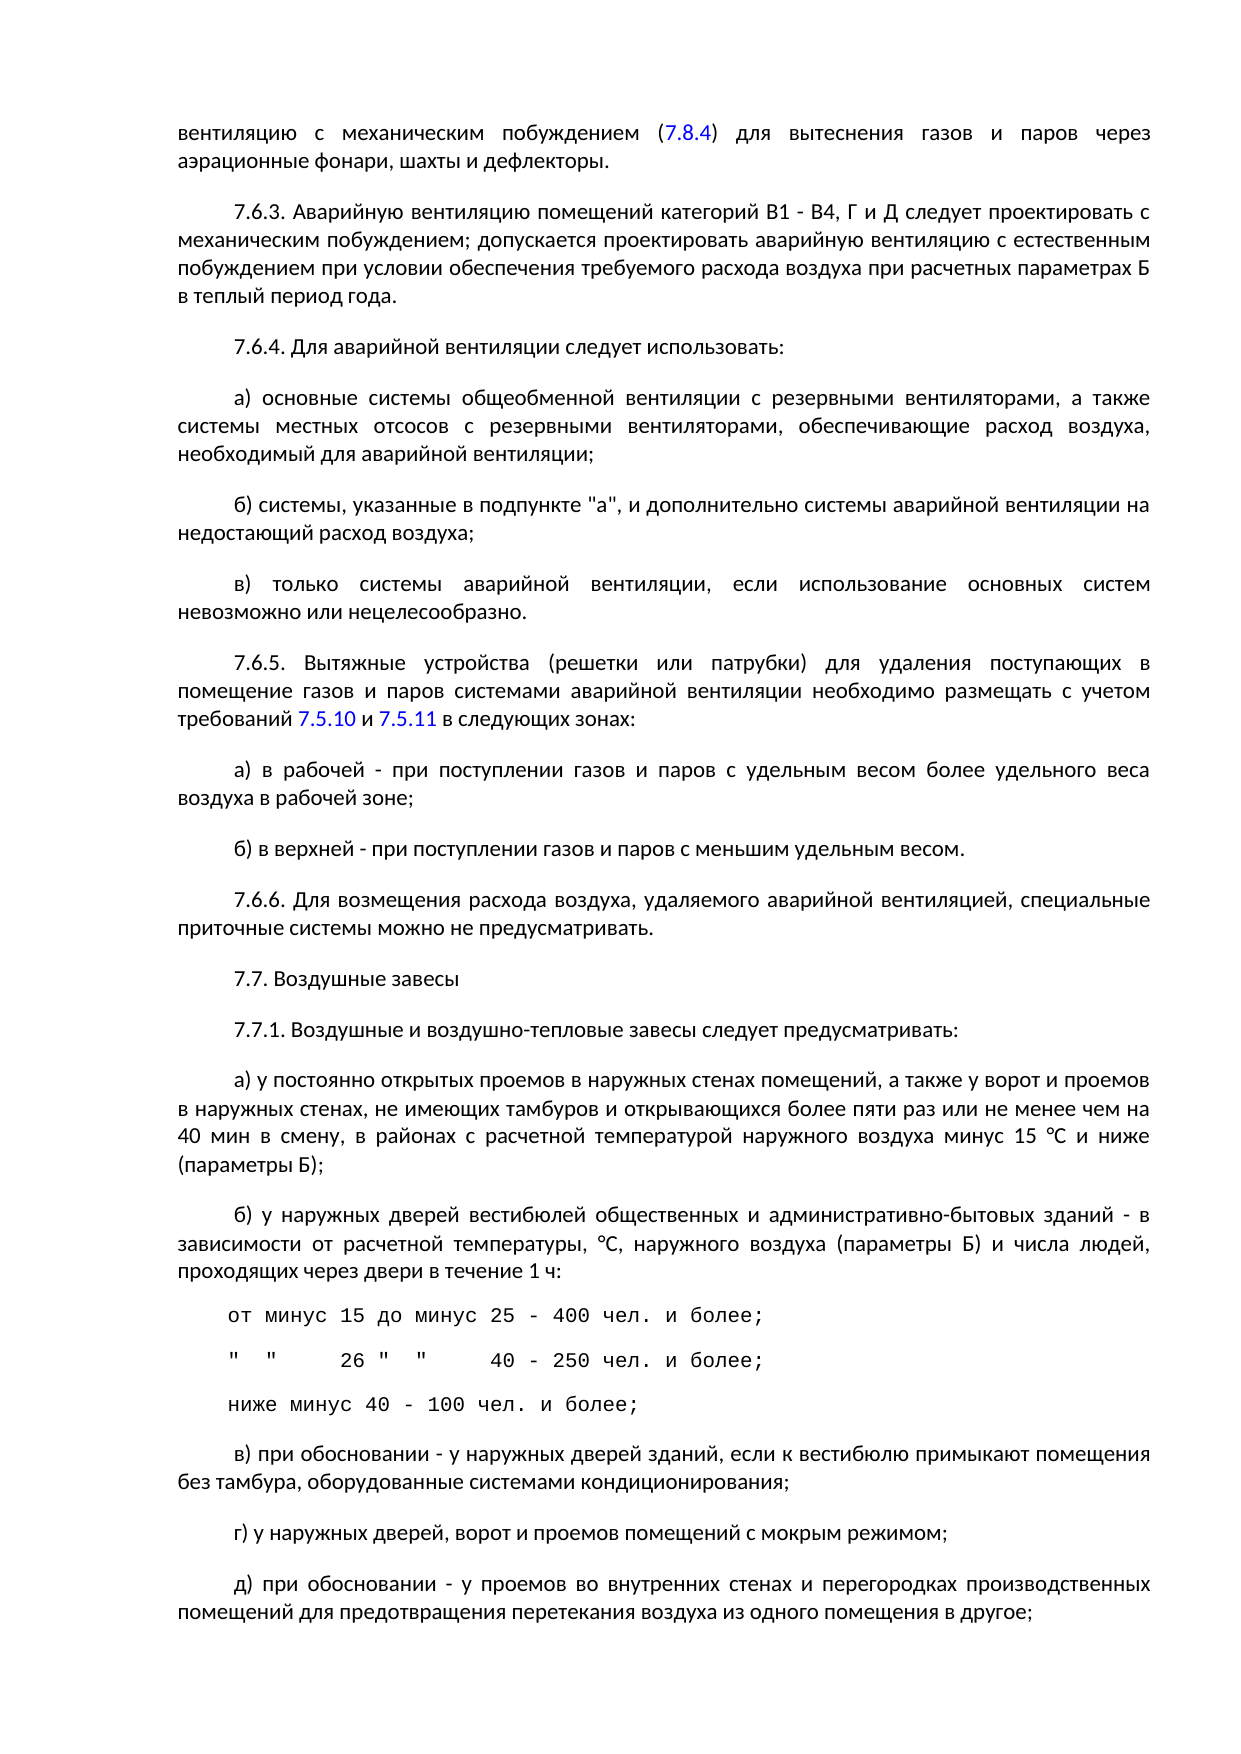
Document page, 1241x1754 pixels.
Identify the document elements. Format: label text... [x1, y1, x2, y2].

text ниже минус 40 - 100 чел. и более; [177, 1394, 1152, 1418]
text 7.7. Воздушные завесы [177, 964, 1152, 992]
text 7.6.5. Вытяжные устройства (решетки или патрубки) для удаления поступающих в помещение газов и паров системами аварийной вентиляции необходимо размещать с учетом требований 7.5.10 и 7.5.11 в следующих зонах: [177, 648, 1152, 732]
text д) при обосновании - у проемов во внутренних стенах и перегородках производственных помещений для предотвращения перетекания воздуха из одного помещения в другое; [177, 1569, 1152, 1625]
text а) у постоянно открытых проемов в наружных стенах помещений, а также у ворот и проемов в наружных стенах, не имеющих тамбуров и открывающихся более пяти раз или не менее чем на 40 мин в смену, в районах с расчетной температурой наружного воздуха минус 15 °С и ниже (параметры Б); [177, 1066, 1152, 1178]
text а) основные системы общеобменной вентиляции с резервными вентиляторами, а также системы местных отсосов с резервными вентиляторами, обеспечивающие расход воздуха, необходимый для аварийной вентиляции; [177, 383, 1152, 467]
text а) в рабочей - при поступлении газов и паров с удельным весом более удельного веса воздуха в рабочей зоне; [177, 755, 1152, 811]
text г) у наружных дверей, ворот и проемов помещений с мокрым режимом; [177, 1518, 1152, 1546]
text от минус 15 до минус 25 - 400 чел. и более; [177, 1306, 1152, 1329]
text " " 26 " " 40 - 250 чел. и более; [177, 1350, 1152, 1374]
text в) только системы аварийной вентиляции, если использование основных систем невозможно или нецелесообразно. [177, 569, 1152, 625]
text б) у наружных дверей вестибюлей общественных и административно-бытовых зданий - в зависимости от расчетной температуры, °С, наружного воздуха (параметры Б) и числа людей, проходящих через двери в течение 1 ч: [177, 1201, 1152, 1285]
text в) при обосновании - у наружных дверей зданий, если к вестибюлю примыкают помещения без тамбура, оборудованные системами кондиционирования; [177, 1439, 1152, 1495]
text б) в верхней - при поступлении газов и паров с меньшим удельным весом. [177, 834, 1152, 862]
text 7.6.4. Для аварийной вентиляции следует использовать: [177, 332, 1152, 360]
text 7.6.3. Аварийную вентиляцию помещений категорий В1 - В4, Г и Д следует проектировать с механическим побуждением; допускается проектировать аварийную вентиляцию с естественным побуждением при условии обеспечения требуемого расхода воздуха при расчетных параметрах Б в теплый период года. [177, 197, 1152, 309]
text 7.6.6. Для возмещения расхода воздуха, удаляемого аварийной вентиляцией, специальные приточные системы можно не предусматривать. [177, 885, 1152, 941]
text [177, 118, 1152, 174]
text 7.7.1. Воздушные и воздушно-тепловые завесы следует предусматривать: [177, 1015, 1152, 1043]
text б) системы, указанные в подпункте "а", и дополнительно системы аварийной вентиляции на недостающий расход воздуха; [177, 490, 1152, 546]
